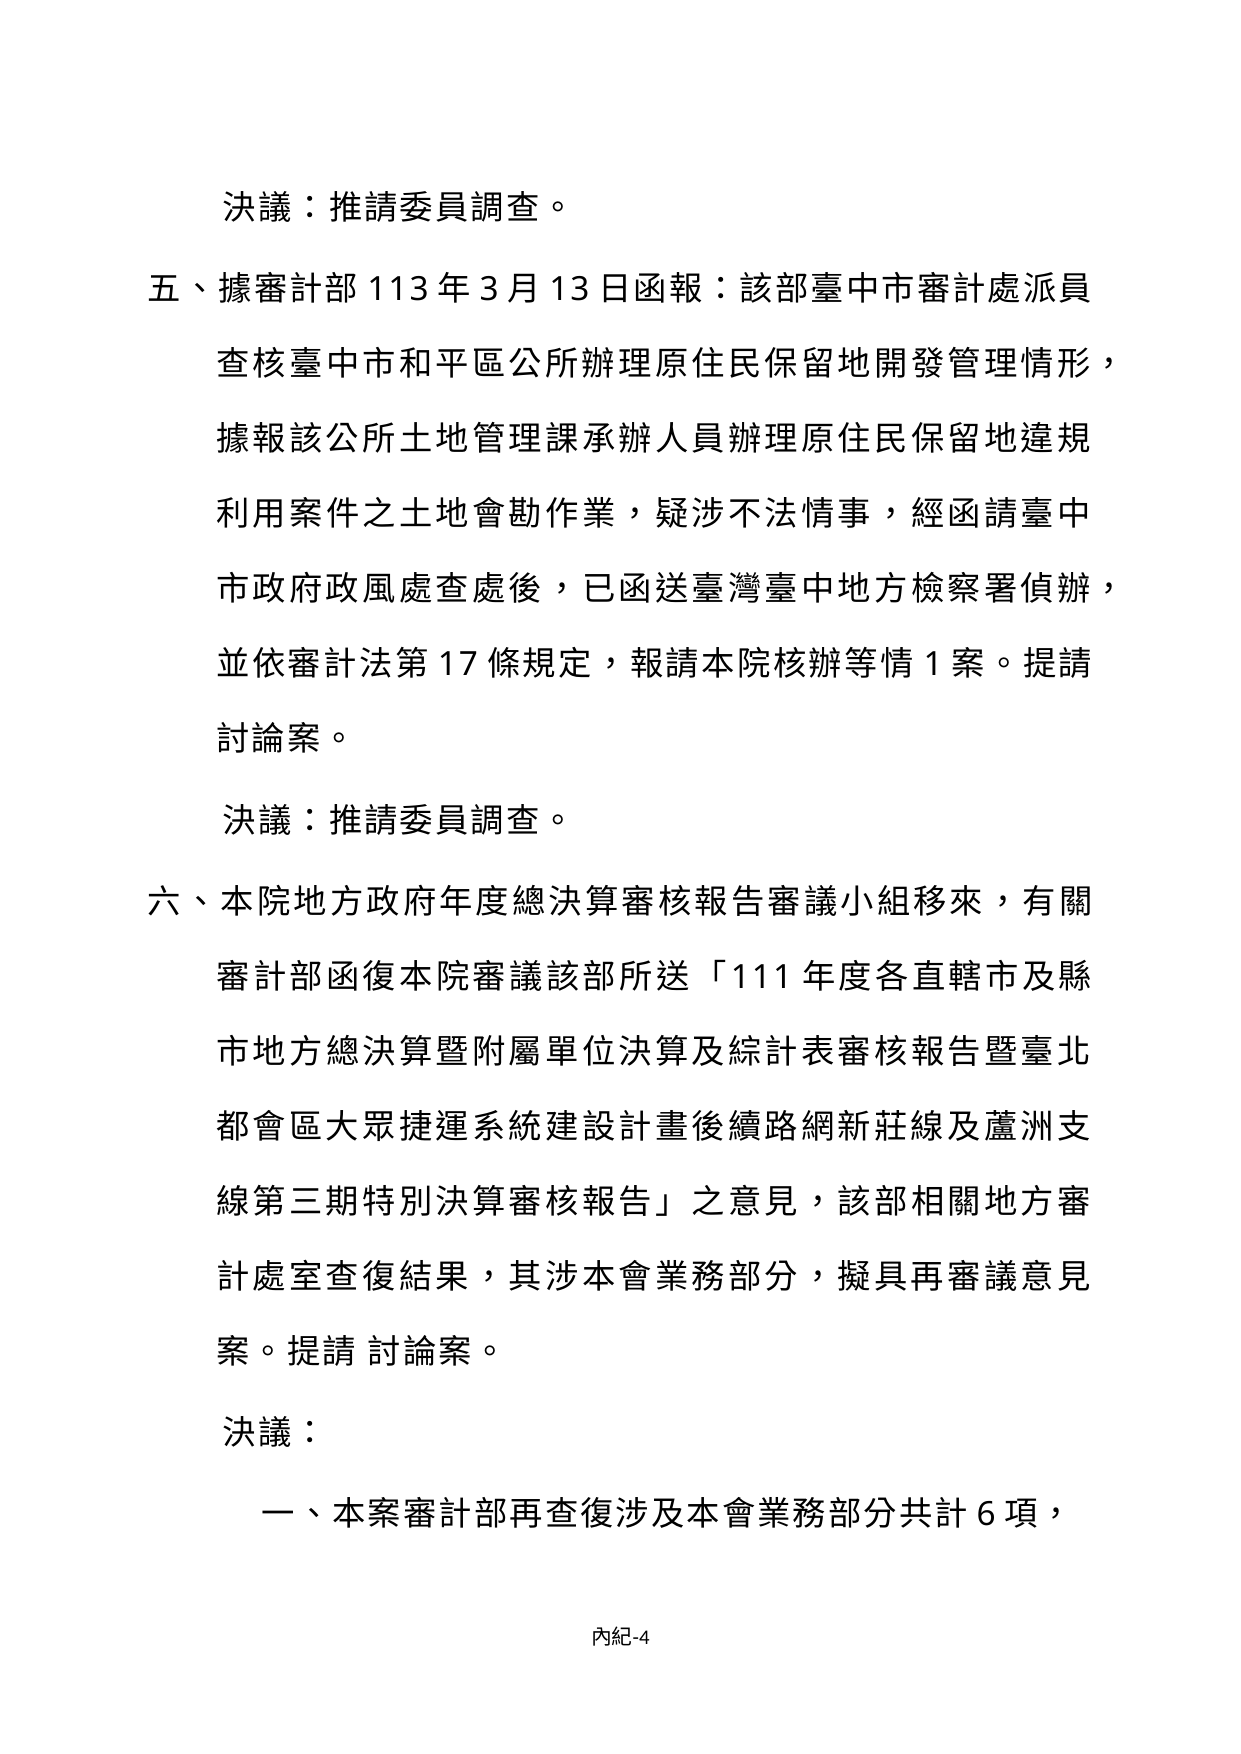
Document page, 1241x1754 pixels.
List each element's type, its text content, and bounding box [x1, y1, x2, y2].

text 五、據審計部113年3月13日函報：該部臺中市審計處派員查核臺中市和平區公所辦理原住民保留地開發管理情形，據報該公所土地管理課承辦人員辦理原住民保留地違規利用案件之土地會勘作業，疑涉不法情事，經函請臺中市政府政風處查處後，已函送臺灣臺中地方檢察署偵辦，並依審計法第17條規定，報請本院核辦等情1案。提請 討論案。 [139, 247, 1101, 776]
text 六、本院地方政府年度總決算審核報告審議小組移來，有關審計部函復本院審議該部所送「111年度各直轄市及縣市地方總決算暨附屬單位決算及綜計表審核報告暨臺北都會區大眾捷運系統建設計畫後續路網新莊線及蘆洲支線第三期特別決算審核報告」之意見，該部相關地方審計處室查復結果，其涉本會業務部分，擬具再審議意見案。提請 討論案。 [139, 859, 1101, 1388]
text 決議： [214, 1391, 1101, 1470]
text 決議：推請委員調查。 [214, 166, 1101, 245]
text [253, 1472, 1101, 1551]
text 決議：推請委員調查。 [214, 778, 1101, 857]
